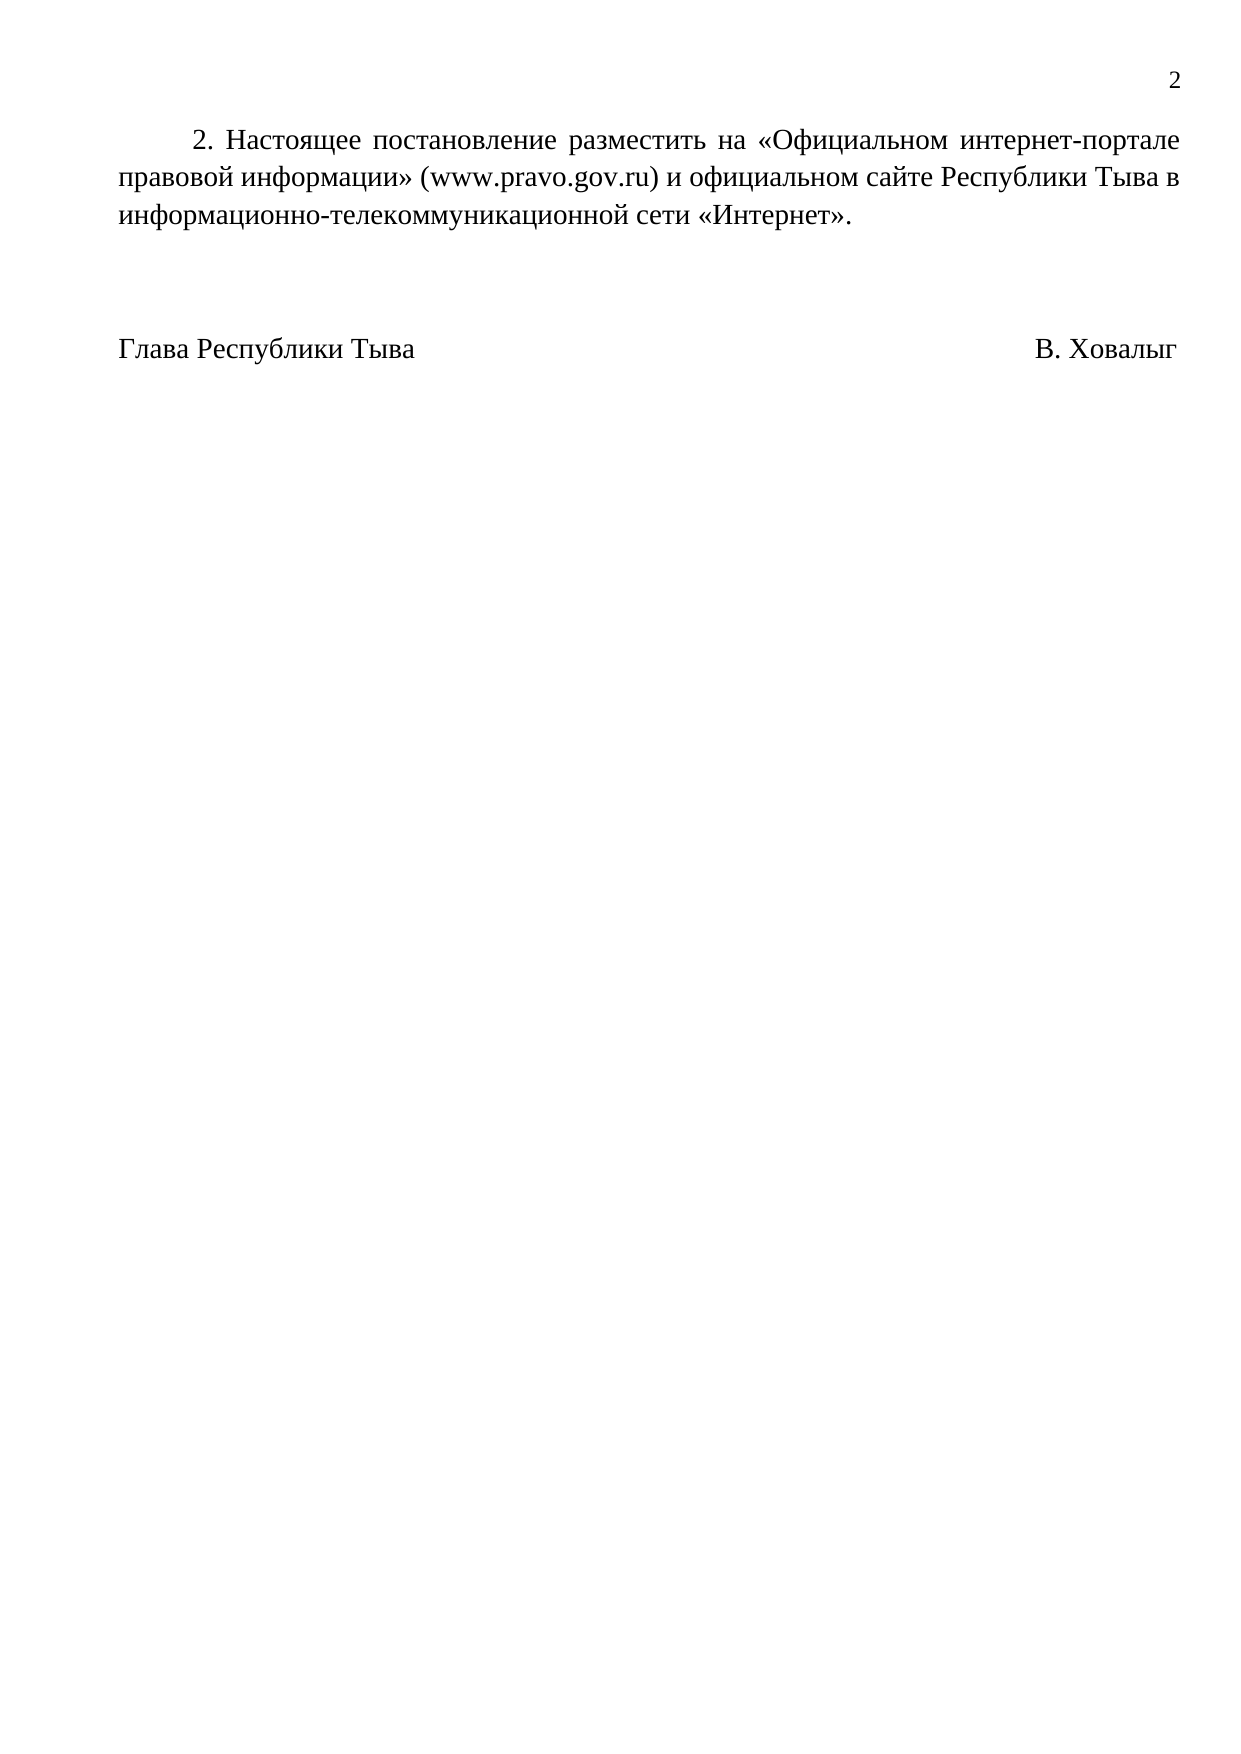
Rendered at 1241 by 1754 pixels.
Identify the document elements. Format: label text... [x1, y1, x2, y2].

text Глава Республики Тыва В. Ховалыг [118, 331, 1181, 365]
text 2. Настоящее постановление разместить на «Официальном интернет-портале правовой информации» (www.pravo.gov.ru) и официальном сайте Республики Тыва в информационно-телекоммуникационной сети «Интернет». [118, 118, 1181, 231]
